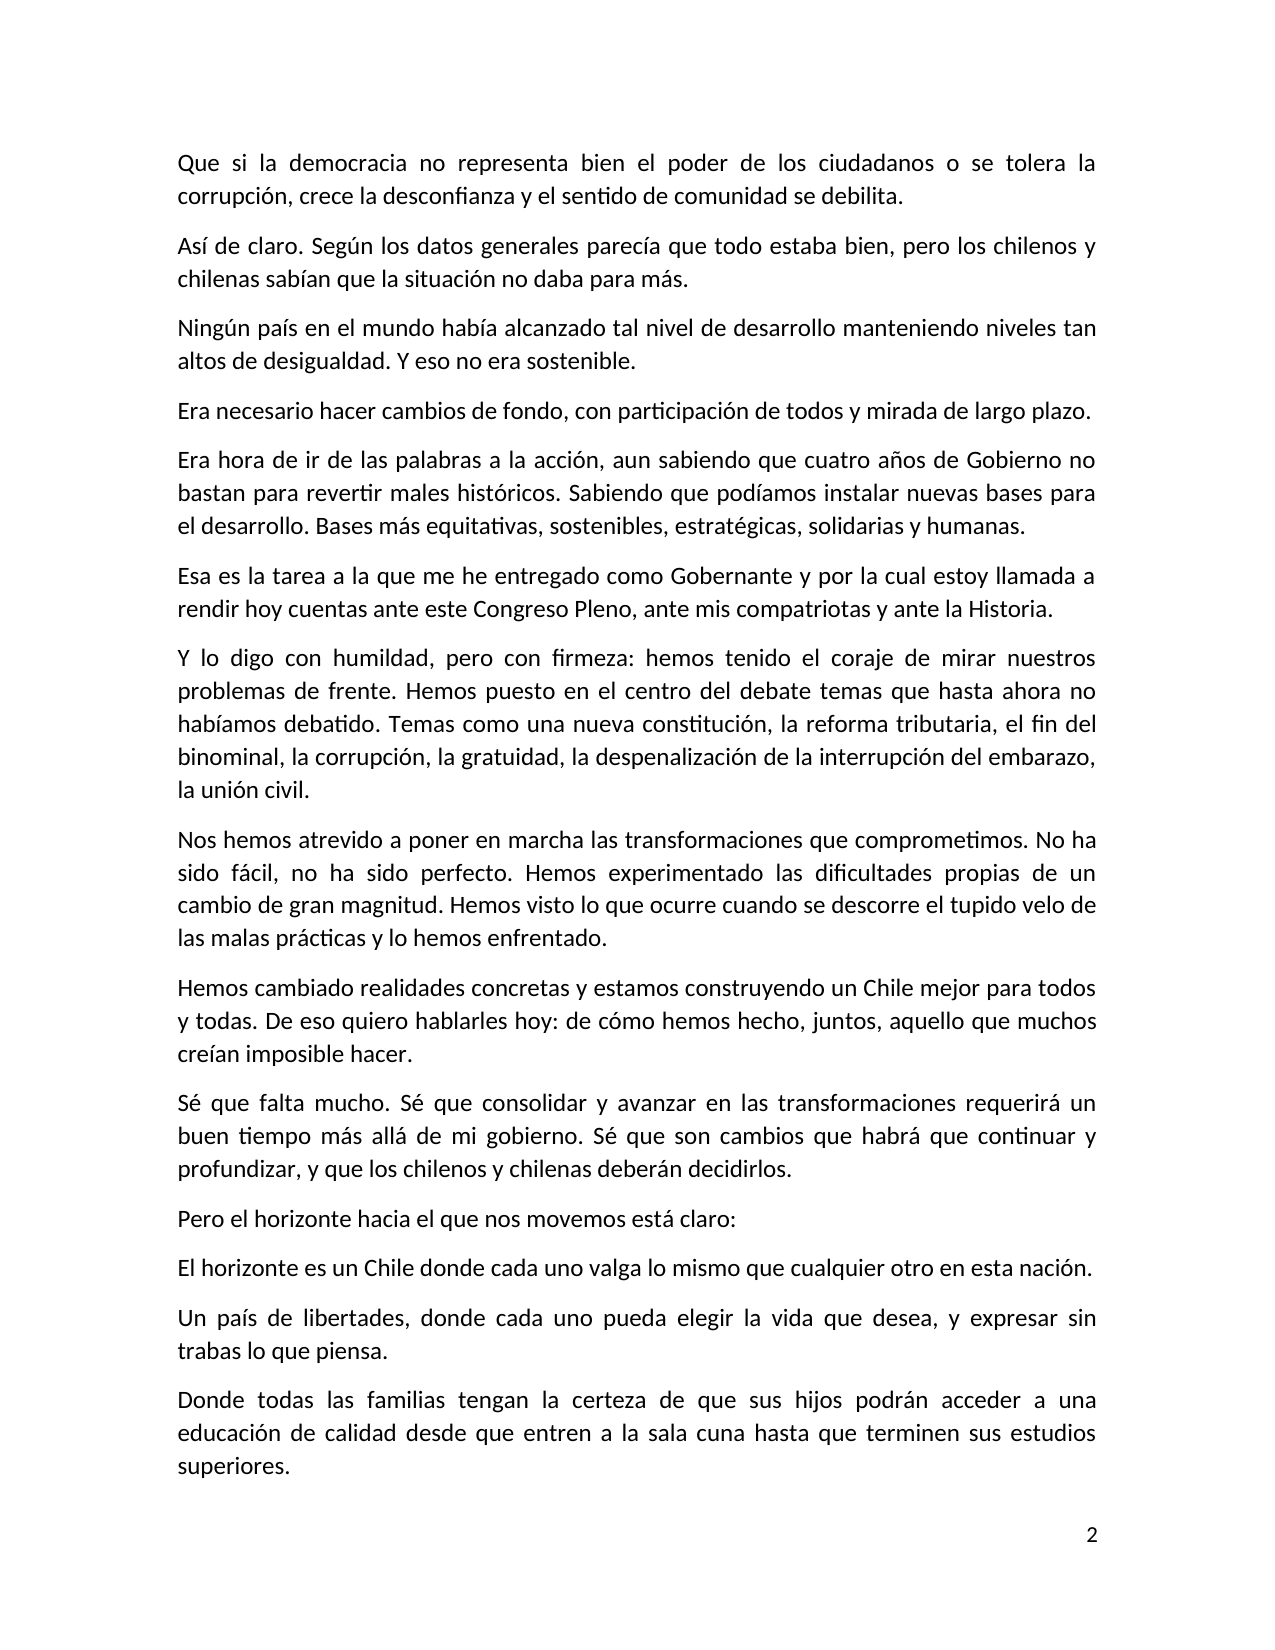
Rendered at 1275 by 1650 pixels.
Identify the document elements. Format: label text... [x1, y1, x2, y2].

text Era necesario hacer cambios de fondo, con participación de todos y mirada de largo plazo. [177, 395, 1098, 426]
text Que si la democracia no representa bien el poder de los ciudadanos o se tolera la corrupción, crece la desconfianza y el sentido de comunidad se debilita. [177, 148, 1098, 211]
text Hemos cambiado realidades concretas y estamos construyendo un Chile mejor para todos y todas. De eso quiero hablarles hoy: de cómo hemos hecho, juntos, aquello que muchos creían imposible hacer. [177, 972, 1098, 1068]
text El horizonte es un Chile donde cada uno valga lo mismo que cualquier otro en esta nación. [177, 1253, 1098, 1283]
text Ningún país en el mundo había alcanzado tal nivel de desarrollo manteniendo niveles tan altos de desigualdad. Y eso no era sostenible. [177, 313, 1098, 376]
text Nos hemos atrevido a poner en marcha las transformaciones que comprometimos. No ha sido fácil, no ha sido perfecto. Hemos experimentado las dificultades propias de un cambio de gran magnitud. Hemos visto lo que ocurre cuando se descorre el tupido velo de las malas prácticas y lo hemos enfrentado. [177, 824, 1098, 953]
text Esa es la tarea a la que me he entregado como Gobernante y por la cual estoy llamada a rendir hoy cuentas ante este Congreso Pleno, ante mis compatriotas y ante la Historia. [177, 560, 1098, 623]
text Donde todas las familias tengan la certeza de que sus hijos podrán acceder a una educación de calidad desde que entren a la sala cuna hasta que terminen sus estudios superiores. [177, 1385, 1098, 1481]
text Y lo digo con humildad, pero con firmeza: hemos tenido el coraje de mirar nuestros problemas de frente. Hemos puesto en el centro del debate temas que hasta ahora no habíamos debatido. Temas como una nueva constitución, la reforma tributaria, el fin del binominal, la corrupción, la gratuidad, la despenalización de la interrupción del embarazo, la unión civil. [177, 643, 1098, 805]
text Era hora de ir de las palabras a la acción, aun sabiendo que cuatro años de Gobierno no bastan para revertir males históricos. Sabiendo que podíamos instalar nuevas bases para el desarrollo. Bases más equitativas, sostenibles, estratégicas, solidarias y humanas. [177, 445, 1098, 541]
text Pero el horizonte hacia el que nos movemos está claro: [177, 1203, 1098, 1233]
text Así de claro. Según los datos generales parecía que todo estaba bien, pero los chilenos y chilenas sabían que la situación no daba para más. [177, 230, 1098, 293]
text Un país de libertades, donde cada uno pueda elegir la vida que desea, y expresar sin trabas lo que piensa. [177, 1302, 1098, 1366]
text Sé que falta mucho. Sé que consolidar y avanzar en las transformaciones requerirá un buen tiempo más allá de mi gobierno. Sé que son cambios que habrá que continuar y profundizar, y que los chilenos y chilenas deberán decidirlos. [177, 1088, 1098, 1184]
